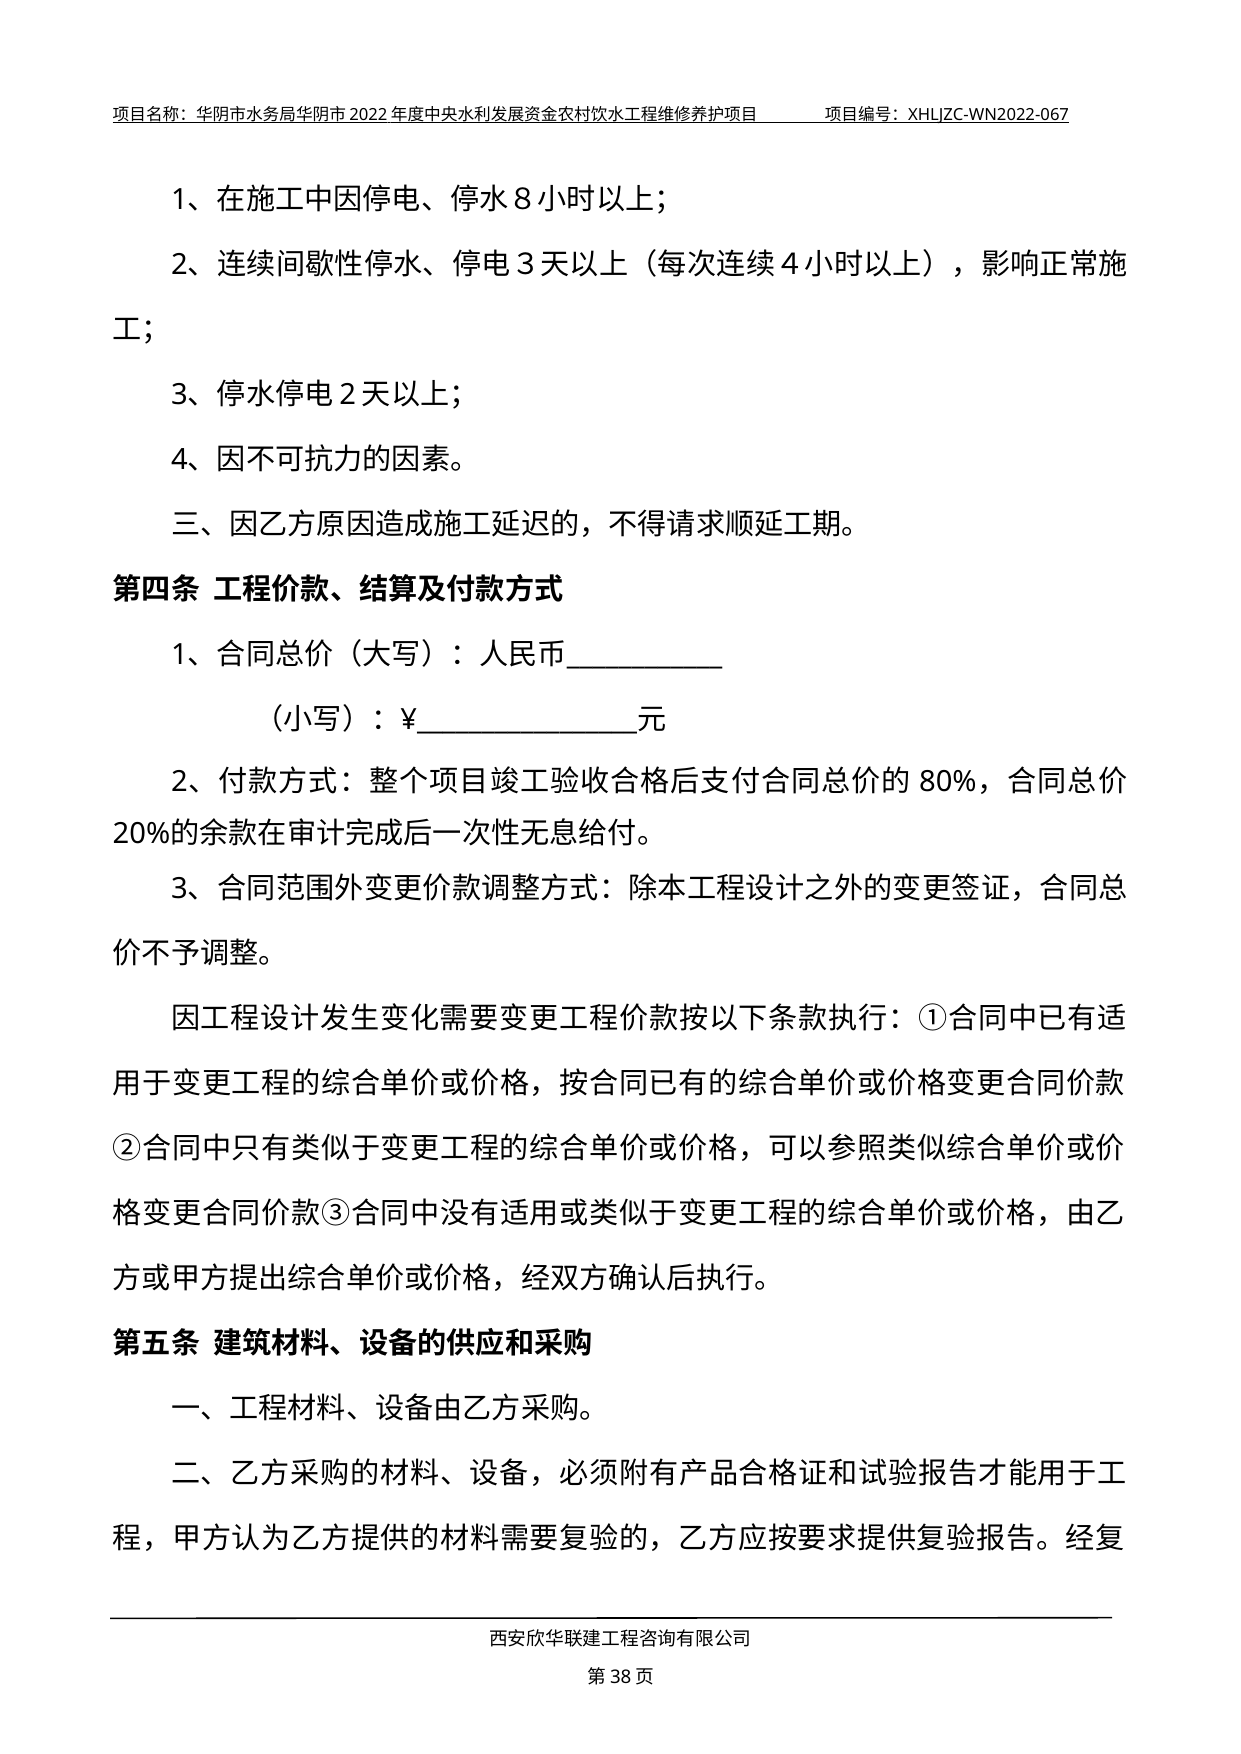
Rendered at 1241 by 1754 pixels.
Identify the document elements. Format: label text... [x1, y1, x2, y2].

text 1、合同总价（大写）：人民币____________ [112, 619, 1128, 684]
text 第五条 建筑材料、设备的供应和采购 [112, 1308, 1128, 1373]
text 一、工程材料、设备由乙方采购。 [112, 1373, 1128, 1438]
text （小写）：¥_________________元 [112, 684, 1128, 749]
text 4、因不可抗力的因素。 [112, 424, 1128, 489]
text 第四条 工程价款、结算及付款方式 [112, 554, 1128, 619]
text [112, 1438, 1128, 1568]
text 2、连续间歇性停水、停电３天以上（每次连续４小时以上），影响正常施工； [112, 229, 1128, 359]
text 3、停水停电2天以上； [112, 359, 1128, 424]
list 因工程设计发生变化需要变更工程价款按以下条款执行：①合同中已有适用于变更工程的综合单价或价格，按合同已有的综合单价或价格变更合同价款②合同中只有类似于变更工程的综合单价或价格，可以参照类似综合单价或价格变更合同价款③合同中没有适用或类似于变更工程的综合单价或价格，由乙方或甲方提出综合单价或价格，经双方确认后执行。 [112, 983, 1128, 1308]
list 2、付款方式：整个项目竣工验收合格后支付合同总价的80%，合同总价20%的余款在审计完成后一次性无息给付。 [112, 749, 1128, 853]
text 三、因乙方原因造成施工延迟的，不得请求顺延工期。 [112, 489, 1128, 554]
list 3、合同范围外变更价款调整方式：除本工程设计之外的变更签证，合同总价不予调整。 [112, 853, 1128, 983]
text 1、在施工中因停电、停水８小时以上； [112, 164, 1128, 229]
